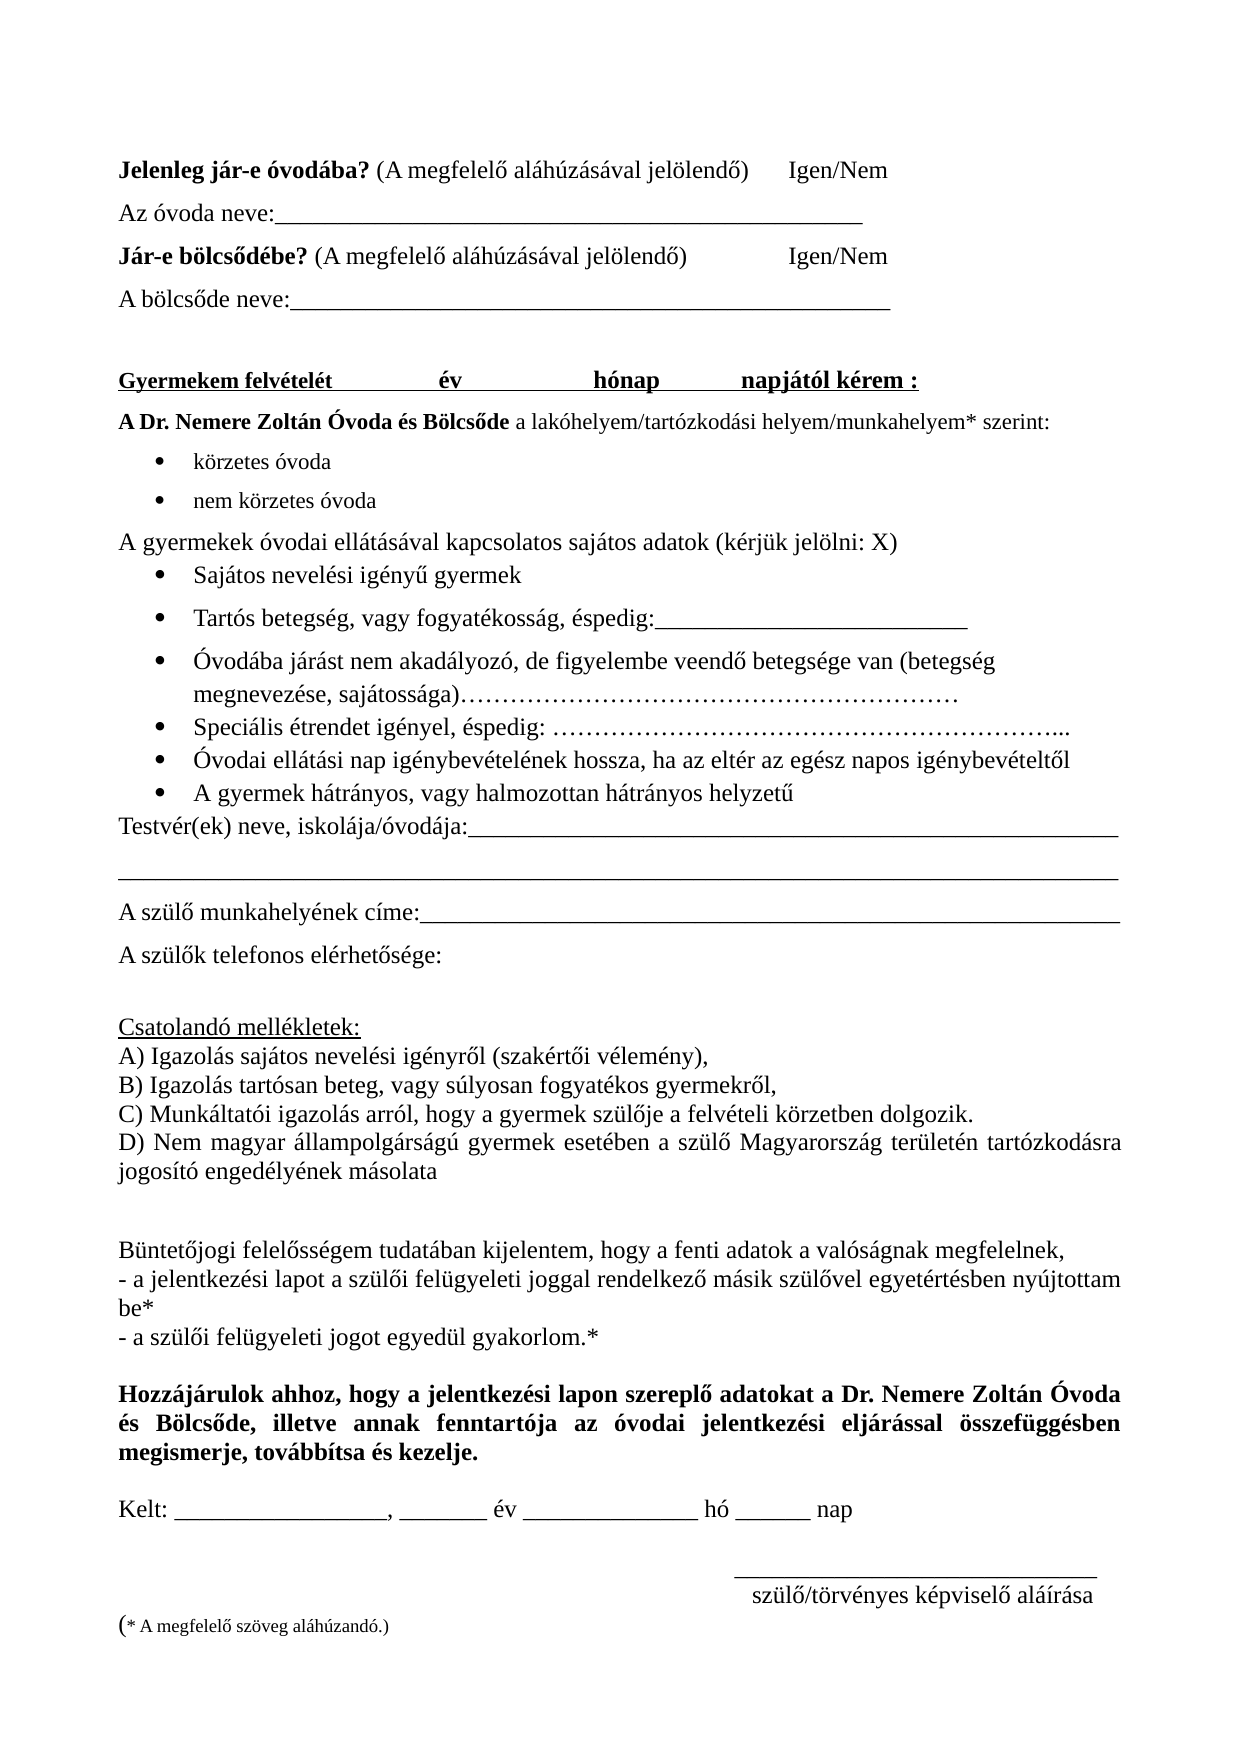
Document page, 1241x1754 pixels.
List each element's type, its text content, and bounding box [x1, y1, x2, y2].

text B) Igazolás tartósan beteg, vagy súlyosan fogyatékos gyermekről, [118, 1070, 1122, 1099]
text A szülők telefonos elérhetősége: [118, 941, 1122, 969]
text Csatolandó mellékletek: [118, 1012, 1122, 1041]
text Jár-e bölcsődébe? (A megfelelő aláhúzásával jelölendő) Igen/Nem [118, 241, 1122, 270]
text D) Nem magyar állampolgárságú gyermek esetében a szülő Magyarország területén tartózkodásra jogosító engedélyének másolata [118, 1127, 1122, 1185]
text Testvér(ek) neve, iskolája/óvodája:____________________________________________________ [118, 811, 1122, 840]
list Sajátos nevelési igényű gyermek [156, 560, 1122, 589]
text A szülő munkahelyének címe:________________________________________________________ [118, 897, 1122, 926]
text szülő/törvényes képviselő aláírása [118, 1580, 1122, 1609]
list nem körzetes óvoda [156, 487, 1122, 514]
text A gyermekek óvodai ellátásával kapcsolatos sajátos adatok (kérjük jelölni: X) [118, 527, 1122, 556]
list körzetes óvoda [156, 448, 1122, 474]
text (* A megfelelő szöveg aláhúzandó.) [118, 1609, 1122, 1638]
text Jelenleg jár-e óvodába? (A megfelelő aláhúzásával jelölendő) Igen/Nem [118, 155, 1122, 184]
list Óvodába járást nem akadályozó, de figyelembe veendő betegsége van (betegség megnevezése, sajátossága)…………………………………………………… [156, 646, 1122, 708]
list Óvodai ellátási nap igénybevételének hossza, ha az eltér az egész napos igénybevételtől [156, 745, 1122, 774]
list A gyermek hátrányos, vagy halmozottan hátrányos helyzetű [156, 778, 1122, 807]
text Kelt: _________________, _______ év ______________ hó ______ nap [118, 1494, 1122, 1523]
text Az óvoda neve:_______________________________________________ [118, 198, 1122, 227]
text - a jelentkezési lapot a szülői felügyeleti joggal rendelkező másik szülővel egyetértésben nyújtottam be* [118, 1264, 1122, 1322]
list Speciális étrendet igényel, éspedig: ……………………………………………………... [156, 712, 1122, 741]
list Tartós betegség, vagy fogyatékosság, éspedig:_________________________ [156, 603, 1122, 632]
text - a szülői felügyeleti jogot egyedül gyakorlom.* [118, 1322, 1122, 1350]
text A bölcsőde neve:________________________________________________ [118, 284, 1122, 313]
text A Dr. Nemere Zoltán Óvoda és Bölcsőde a lakóhelyem/tartózkodási helyem/munkahelyem* szerint: [118, 408, 1122, 435]
text ________________________________________________________________________________ [118, 854, 1122, 883]
text _____________________________ [635, 1552, 1122, 1580]
text Büntetőjogi felelősségem tudatában kijelentem, hogy a fenti adatok a valóságnak megfelelnek, [118, 1235, 1122, 1264]
text A) Igazolás sajátos nevelési igényről (szakértői vélemény), [118, 1041, 1122, 1070]
text C) Munkáltatói igazolás arról, hogy a gyermek szülője a felvételi körzetben dolgozik. [118, 1099, 1122, 1127]
text Gyermekem felvételét év hónap napjától kérem : [118, 365, 1122, 394]
text Hozzájárulok ahhoz, hogy a jelentkezési lapon szereplő adatokat a Dr. Nemere Zoltán Óvoda és Bölcsőde, illetve annak fenntartója az óvodai jelentkezési eljárással összefüggésben megismerje, továbbítsa és kezelje. [118, 1379, 1122, 1465]
